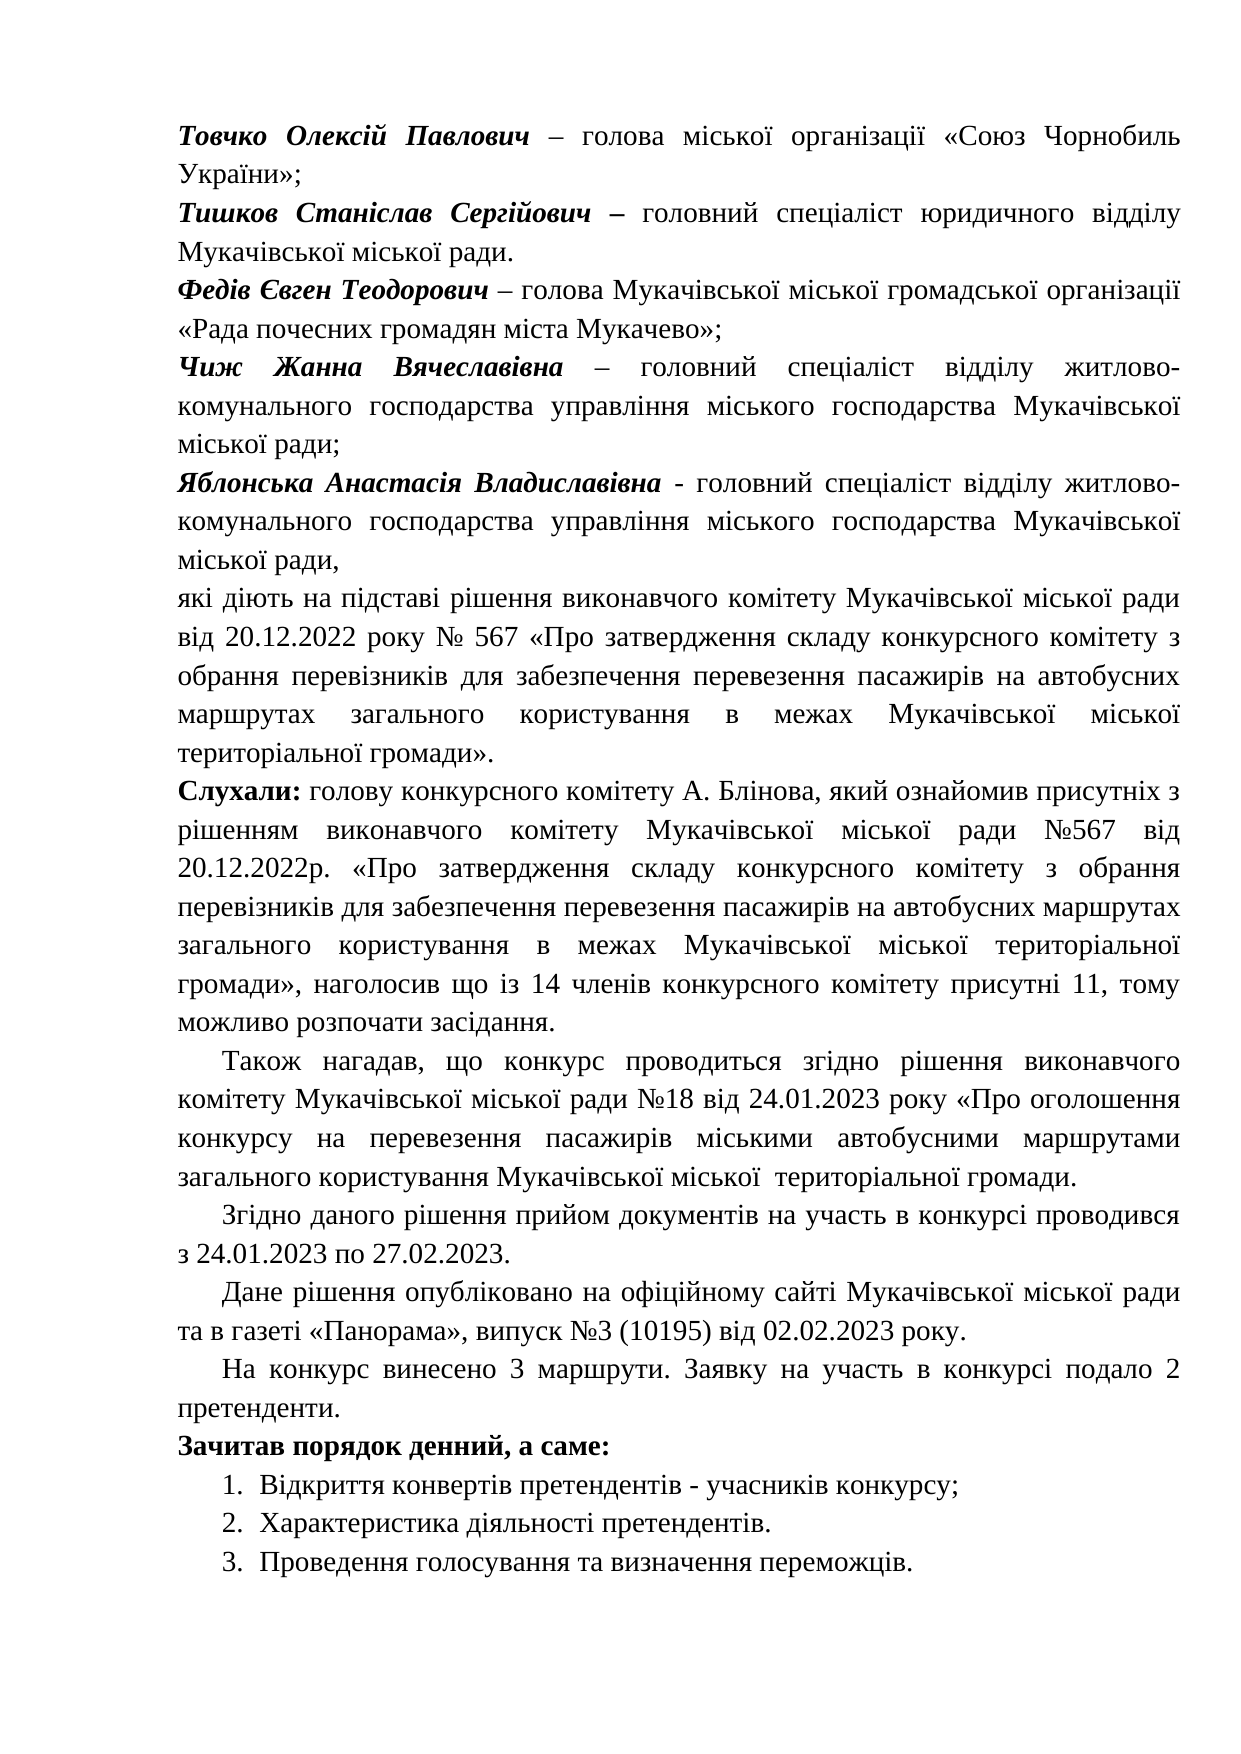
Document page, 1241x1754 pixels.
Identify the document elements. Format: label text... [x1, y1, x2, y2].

list Відкриття конвертів претендентів - учасників конкурсу; [222, 1467, 1181, 1501]
text Яблонська Анастасія Владиславівна - головний спеціаліст відділу житлово-комунального господарства управління міського господарства Мукачівської міської ради, [177, 465, 1181, 576]
text На конкурс винесено 3 маршрути. Заявку на участь в конкурсі подало 2 претенденти. [177, 1351, 1181, 1423]
text Дане рішення опубліковано на офіційному сайті Мукачівської міської ради та в газеті «Панорама», випуск №3 (10195) від 02.02.2023 року. [177, 1274, 1181, 1346]
text Товчко Олексій Павлович – голова міської організації «Союз Чорнобиль України»; [177, 118, 1181, 190]
text Федів Євген Теодорович – голова Мукачівської міської громадської організації «Рада почесних громадян міста Мукачево»; [177, 272, 1181, 344]
text Також нагадав, що конкурс проводиться згідно рішення виконавчого комітету Мукачівської міської ради №18 від 24.01.2023 року «Про оголошення конкурсу на перевезення пасажирів міськими автобусними маршрутами загального користування Мукачівської міської територіальної громади. [177, 1043, 1181, 1192]
list Характеристика діяльності претендентів. [222, 1506, 1181, 1539]
text Тишков Станіслав Сергійович – головний спеціаліст юридичного відділу Мукачівської міської ради. [177, 195, 1181, 267]
list Проведення голосування та визначення переможців. [222, 1544, 1181, 1578]
text Зачитав порядок денний, а саме: [177, 1428, 1181, 1462]
text Згідно даного рішення прийом документів на участь в конкурсі проводився з 24.01.2023 по 27.02.2023. [177, 1197, 1181, 1269]
text Чиж Жанна Вячеславівна – головний спеціаліст відділу житлово-комунального господарства управління міського господарства Мукачівської міської ради; [177, 349, 1181, 460]
text які діють на підставі рішення виконавчого комітету Мукачівської міської ради від 20.12.2022 року № 567 «Про затвердження складу конкурсного комітету з обрання перевізників для забезпечення перевезення пасажирів на автобусних маршрутах загального користування в межах Мукачівської міської територіальної громади». [177, 581, 1181, 768]
text Слухали: голову конкурсного комітету А. Блінова, який ознайомив присутніх з рішенням виконавчого комітету Мукачівської міської ради №567 від 20.12.2022р. «Про затвердження складу конкурсного комітету з обрання перевізників для забезпечення перевезення пасажирів на автобусних маршрутах загального користування в межах Мукачівської міської територіальної громади», наголосив що із 14 членів конкурсного комітету присутні 11, тому можливо розпочати засідання. [177, 773, 1181, 1038]
